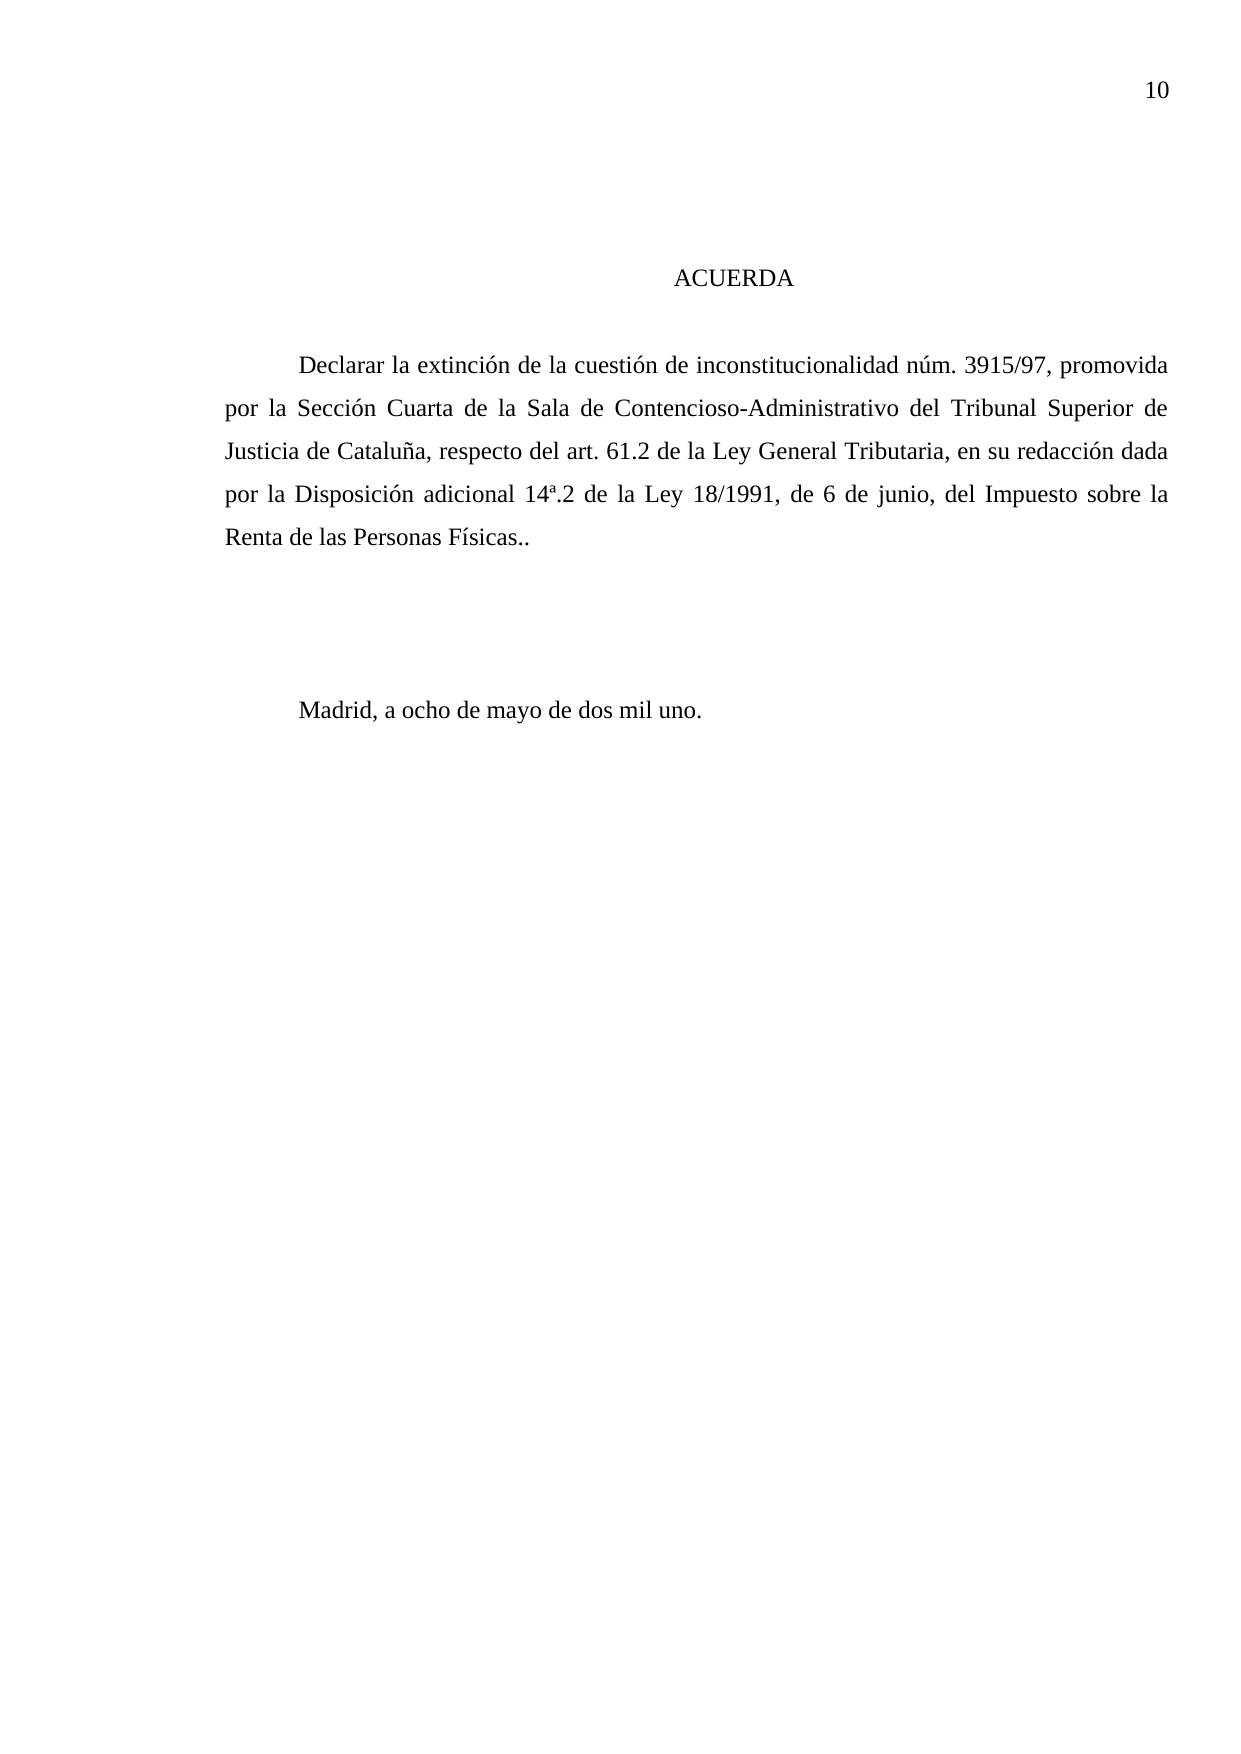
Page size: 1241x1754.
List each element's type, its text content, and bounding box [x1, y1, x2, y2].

text ACUERDA [224, 263, 1169, 292]
text Madrid, a ocho de mayo de dos mil uno. [224, 695, 1169, 723]
text Declarar la extinción de la cuestión de inconstitucionalidad núm. 3915/97, promovida por la Sección Cuarta de la Sala de Contencioso-Administrativo del Tribunal Superior de Justicia de Cataluña, respecto del art. 61.2 de la Ley General Tributaria, en su redacción dada por la Disposición adicional 14ª.2 de la Ley 18/1991, de 6 de junio, del Impuesto sobre la Renta de las Personas Físicas.. [224, 350, 1169, 551]
